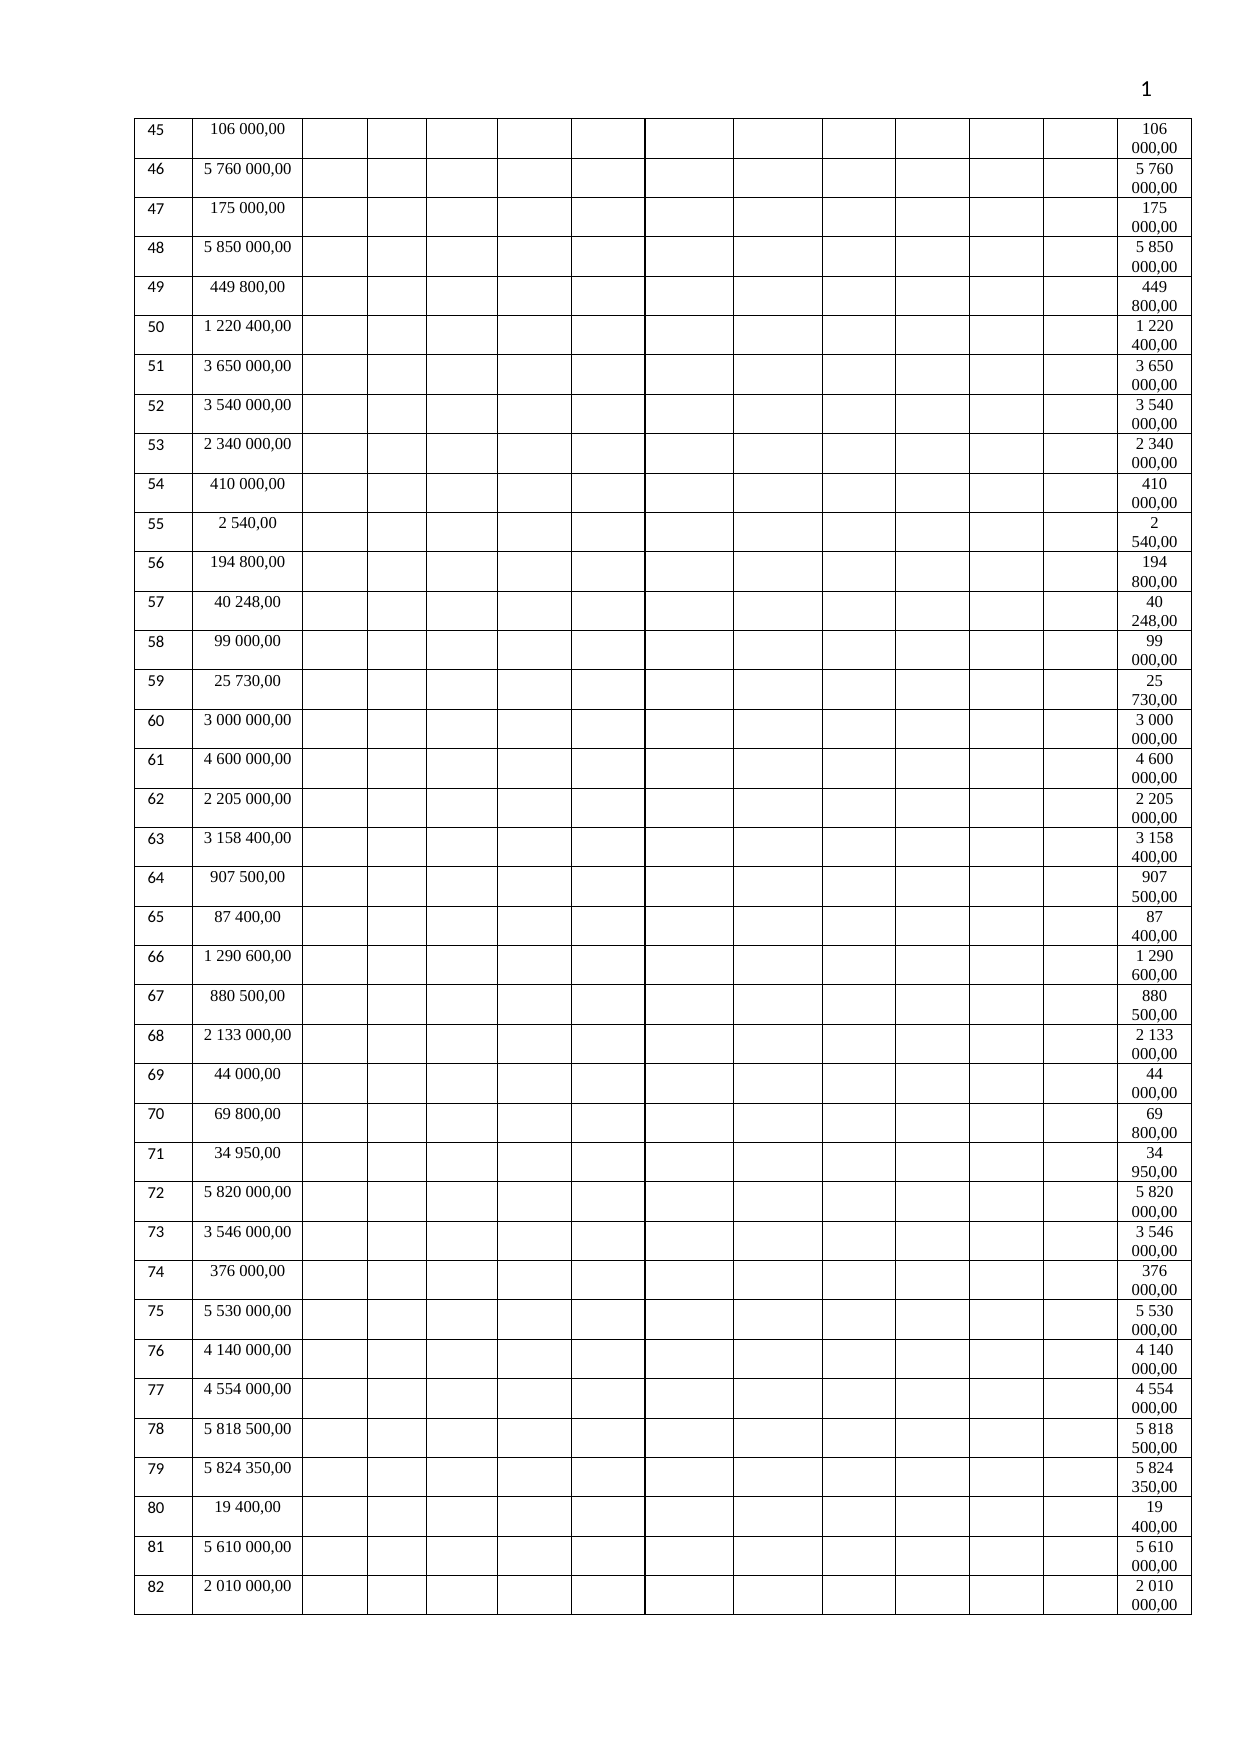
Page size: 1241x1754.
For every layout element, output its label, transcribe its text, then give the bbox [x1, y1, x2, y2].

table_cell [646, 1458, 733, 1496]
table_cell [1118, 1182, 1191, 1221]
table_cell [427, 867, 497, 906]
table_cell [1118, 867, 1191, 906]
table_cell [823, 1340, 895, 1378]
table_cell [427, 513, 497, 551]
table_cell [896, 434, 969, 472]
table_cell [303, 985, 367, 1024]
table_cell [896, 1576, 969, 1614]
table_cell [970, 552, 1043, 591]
table_cell [896, 119, 969, 157]
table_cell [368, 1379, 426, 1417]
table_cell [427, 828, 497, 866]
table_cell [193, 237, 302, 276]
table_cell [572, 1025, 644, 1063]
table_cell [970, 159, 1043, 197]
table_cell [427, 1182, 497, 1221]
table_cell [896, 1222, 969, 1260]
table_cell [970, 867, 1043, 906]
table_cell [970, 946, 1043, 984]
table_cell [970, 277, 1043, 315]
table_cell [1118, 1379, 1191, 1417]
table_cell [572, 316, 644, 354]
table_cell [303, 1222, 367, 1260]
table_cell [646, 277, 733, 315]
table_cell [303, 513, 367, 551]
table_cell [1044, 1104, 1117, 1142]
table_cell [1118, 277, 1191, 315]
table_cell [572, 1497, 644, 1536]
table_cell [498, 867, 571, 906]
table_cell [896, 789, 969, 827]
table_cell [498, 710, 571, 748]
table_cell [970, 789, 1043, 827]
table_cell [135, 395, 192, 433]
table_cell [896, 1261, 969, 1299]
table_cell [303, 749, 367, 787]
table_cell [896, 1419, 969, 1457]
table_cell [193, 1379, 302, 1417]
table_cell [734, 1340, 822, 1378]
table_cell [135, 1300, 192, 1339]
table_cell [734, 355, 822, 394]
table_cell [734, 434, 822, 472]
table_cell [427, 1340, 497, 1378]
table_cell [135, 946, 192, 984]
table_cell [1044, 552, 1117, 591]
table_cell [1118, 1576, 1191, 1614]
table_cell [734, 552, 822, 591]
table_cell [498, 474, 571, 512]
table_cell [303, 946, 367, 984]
table_cell [823, 159, 895, 197]
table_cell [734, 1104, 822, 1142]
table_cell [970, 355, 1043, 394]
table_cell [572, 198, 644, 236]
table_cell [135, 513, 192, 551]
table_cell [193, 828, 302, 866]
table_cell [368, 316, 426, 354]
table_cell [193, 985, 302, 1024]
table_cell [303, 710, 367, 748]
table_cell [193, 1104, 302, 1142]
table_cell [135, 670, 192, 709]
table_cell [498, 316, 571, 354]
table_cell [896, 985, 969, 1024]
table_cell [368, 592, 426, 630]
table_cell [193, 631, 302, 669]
table_cell 5 760 000,00 [193, 159, 302, 197]
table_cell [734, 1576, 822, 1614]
table_cell [572, 119, 644, 157]
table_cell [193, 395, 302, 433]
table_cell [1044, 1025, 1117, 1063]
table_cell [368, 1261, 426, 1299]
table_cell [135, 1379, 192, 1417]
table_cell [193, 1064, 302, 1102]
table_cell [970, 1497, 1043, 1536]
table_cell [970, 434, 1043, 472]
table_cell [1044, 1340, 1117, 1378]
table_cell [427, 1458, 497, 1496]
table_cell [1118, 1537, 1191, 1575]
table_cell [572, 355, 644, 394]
table_cell [498, 159, 571, 197]
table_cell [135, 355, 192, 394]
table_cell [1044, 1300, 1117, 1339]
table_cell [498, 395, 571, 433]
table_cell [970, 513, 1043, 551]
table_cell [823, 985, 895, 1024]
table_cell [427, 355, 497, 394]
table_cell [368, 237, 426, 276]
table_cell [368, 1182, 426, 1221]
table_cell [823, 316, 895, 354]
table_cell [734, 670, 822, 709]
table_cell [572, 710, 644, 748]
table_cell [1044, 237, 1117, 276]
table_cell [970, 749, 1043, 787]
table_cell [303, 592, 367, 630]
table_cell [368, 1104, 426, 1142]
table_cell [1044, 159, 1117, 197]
table_cell [427, 119, 497, 157]
table_cell 46 [135, 159, 192, 197]
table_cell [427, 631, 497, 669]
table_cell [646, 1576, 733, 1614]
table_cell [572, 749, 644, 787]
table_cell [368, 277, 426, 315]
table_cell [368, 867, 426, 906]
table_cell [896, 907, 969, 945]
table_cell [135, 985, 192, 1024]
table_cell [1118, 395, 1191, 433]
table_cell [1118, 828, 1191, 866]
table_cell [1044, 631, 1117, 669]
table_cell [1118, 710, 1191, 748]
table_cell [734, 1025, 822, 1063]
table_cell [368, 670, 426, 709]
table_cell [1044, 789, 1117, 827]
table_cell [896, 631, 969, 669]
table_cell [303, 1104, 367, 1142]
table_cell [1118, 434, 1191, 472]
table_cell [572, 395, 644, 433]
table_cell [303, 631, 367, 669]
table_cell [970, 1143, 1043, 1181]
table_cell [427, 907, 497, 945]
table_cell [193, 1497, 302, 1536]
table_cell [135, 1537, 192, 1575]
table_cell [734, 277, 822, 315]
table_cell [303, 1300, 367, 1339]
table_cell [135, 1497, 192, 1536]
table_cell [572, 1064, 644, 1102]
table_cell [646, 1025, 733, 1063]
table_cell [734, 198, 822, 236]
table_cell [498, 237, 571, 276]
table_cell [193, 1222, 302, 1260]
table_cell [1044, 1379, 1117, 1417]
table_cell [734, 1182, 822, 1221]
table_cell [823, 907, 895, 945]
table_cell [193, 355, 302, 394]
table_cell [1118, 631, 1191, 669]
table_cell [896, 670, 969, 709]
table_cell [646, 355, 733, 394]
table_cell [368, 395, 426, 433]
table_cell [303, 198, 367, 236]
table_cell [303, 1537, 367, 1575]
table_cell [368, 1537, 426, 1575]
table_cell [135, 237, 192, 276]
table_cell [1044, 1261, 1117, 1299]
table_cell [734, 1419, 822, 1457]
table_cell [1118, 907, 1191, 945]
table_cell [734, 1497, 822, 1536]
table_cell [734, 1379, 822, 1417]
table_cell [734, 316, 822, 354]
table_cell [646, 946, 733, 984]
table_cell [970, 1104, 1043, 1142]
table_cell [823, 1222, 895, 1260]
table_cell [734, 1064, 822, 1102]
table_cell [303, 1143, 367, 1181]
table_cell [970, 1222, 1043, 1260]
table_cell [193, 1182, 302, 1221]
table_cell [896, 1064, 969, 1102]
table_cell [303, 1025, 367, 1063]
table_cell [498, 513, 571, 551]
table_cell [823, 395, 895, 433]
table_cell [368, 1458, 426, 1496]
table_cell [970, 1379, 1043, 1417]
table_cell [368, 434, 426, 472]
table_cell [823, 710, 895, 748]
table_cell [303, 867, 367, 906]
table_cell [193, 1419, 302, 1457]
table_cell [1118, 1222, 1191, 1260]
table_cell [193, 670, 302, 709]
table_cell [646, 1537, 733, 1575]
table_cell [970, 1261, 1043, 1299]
table_cell [303, 159, 367, 197]
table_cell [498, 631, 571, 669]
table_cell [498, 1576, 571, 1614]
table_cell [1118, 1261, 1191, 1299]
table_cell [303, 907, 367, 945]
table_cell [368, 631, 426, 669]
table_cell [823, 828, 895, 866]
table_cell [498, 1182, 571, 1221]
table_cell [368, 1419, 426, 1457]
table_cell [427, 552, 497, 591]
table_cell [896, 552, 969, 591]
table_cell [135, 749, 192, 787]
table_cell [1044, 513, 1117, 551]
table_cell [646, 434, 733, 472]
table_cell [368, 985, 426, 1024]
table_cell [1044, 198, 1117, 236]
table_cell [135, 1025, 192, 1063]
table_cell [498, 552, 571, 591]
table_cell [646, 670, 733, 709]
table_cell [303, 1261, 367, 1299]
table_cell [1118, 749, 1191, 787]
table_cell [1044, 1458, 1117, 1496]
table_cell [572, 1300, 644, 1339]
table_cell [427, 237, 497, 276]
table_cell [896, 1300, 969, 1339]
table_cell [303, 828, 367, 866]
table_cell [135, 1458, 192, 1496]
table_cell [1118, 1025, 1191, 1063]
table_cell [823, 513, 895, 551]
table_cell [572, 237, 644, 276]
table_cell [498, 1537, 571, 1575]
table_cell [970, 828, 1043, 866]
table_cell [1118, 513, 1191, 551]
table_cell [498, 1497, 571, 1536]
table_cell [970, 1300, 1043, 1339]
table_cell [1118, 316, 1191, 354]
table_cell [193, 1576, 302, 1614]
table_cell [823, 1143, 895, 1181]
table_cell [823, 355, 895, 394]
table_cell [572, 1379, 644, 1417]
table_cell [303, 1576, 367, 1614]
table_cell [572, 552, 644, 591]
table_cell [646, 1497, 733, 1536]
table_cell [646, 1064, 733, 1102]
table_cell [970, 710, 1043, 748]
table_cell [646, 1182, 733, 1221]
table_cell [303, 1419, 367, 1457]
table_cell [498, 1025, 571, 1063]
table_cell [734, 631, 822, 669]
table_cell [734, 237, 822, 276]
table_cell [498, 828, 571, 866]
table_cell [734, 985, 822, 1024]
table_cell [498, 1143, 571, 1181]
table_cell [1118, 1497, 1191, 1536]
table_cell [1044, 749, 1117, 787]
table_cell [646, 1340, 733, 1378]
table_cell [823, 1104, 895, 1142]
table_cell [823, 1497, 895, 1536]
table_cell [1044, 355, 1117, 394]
table_cell [572, 159, 644, 197]
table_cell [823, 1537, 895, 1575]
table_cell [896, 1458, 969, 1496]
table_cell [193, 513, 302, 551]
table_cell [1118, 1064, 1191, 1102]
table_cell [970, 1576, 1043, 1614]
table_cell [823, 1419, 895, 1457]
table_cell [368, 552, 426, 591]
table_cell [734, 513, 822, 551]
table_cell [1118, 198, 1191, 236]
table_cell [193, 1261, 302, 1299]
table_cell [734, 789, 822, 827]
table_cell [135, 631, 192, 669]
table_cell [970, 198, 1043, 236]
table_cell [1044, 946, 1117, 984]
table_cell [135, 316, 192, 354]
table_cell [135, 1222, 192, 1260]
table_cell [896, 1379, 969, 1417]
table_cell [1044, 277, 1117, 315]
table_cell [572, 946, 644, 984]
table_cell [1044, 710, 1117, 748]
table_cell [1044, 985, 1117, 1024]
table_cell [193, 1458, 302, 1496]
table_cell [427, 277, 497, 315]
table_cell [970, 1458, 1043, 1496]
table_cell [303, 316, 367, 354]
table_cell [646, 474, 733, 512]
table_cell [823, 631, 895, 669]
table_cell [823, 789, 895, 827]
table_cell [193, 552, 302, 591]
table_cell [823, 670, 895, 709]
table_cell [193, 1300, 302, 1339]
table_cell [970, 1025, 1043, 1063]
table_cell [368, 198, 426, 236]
table_cell [368, 119, 426, 157]
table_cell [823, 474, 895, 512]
table_cell [734, 119, 822, 157]
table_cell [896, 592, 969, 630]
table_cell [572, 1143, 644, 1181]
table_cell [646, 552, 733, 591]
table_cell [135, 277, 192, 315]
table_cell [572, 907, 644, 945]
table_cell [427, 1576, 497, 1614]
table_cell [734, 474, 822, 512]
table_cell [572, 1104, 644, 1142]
table_cell 106 000,00 [193, 119, 302, 157]
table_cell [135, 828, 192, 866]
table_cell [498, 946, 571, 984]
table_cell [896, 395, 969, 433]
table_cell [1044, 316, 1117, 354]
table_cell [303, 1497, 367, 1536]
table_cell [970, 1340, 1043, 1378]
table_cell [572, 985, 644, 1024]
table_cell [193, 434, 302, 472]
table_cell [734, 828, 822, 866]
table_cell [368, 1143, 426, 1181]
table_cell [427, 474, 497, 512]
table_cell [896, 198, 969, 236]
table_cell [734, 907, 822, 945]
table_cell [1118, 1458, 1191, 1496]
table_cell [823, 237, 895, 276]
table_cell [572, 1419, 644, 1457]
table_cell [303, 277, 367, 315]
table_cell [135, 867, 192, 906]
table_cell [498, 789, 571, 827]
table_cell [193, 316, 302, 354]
table_cell [734, 159, 822, 197]
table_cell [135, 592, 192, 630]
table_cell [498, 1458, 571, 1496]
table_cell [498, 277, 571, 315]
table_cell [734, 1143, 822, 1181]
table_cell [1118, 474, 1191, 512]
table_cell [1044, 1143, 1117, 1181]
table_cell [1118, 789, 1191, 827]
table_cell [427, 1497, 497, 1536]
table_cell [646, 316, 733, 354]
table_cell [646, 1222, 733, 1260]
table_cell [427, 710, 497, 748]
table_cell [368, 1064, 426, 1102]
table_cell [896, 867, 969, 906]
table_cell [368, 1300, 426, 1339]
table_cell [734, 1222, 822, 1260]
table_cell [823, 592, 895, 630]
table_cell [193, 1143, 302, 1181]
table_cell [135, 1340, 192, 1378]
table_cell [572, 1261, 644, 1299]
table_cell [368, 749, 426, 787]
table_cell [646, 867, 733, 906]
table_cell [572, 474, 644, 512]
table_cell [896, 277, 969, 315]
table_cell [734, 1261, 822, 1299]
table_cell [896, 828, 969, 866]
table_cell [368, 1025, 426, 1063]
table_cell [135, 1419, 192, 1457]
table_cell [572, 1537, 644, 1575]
table_cell 45 [135, 119, 192, 157]
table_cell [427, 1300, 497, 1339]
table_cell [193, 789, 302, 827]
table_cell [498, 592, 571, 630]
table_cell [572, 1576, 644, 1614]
table_cell [646, 159, 733, 197]
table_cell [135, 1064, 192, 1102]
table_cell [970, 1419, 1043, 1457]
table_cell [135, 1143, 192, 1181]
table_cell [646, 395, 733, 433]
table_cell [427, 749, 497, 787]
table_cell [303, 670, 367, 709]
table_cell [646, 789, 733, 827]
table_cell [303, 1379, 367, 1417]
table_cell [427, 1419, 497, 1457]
table_cell [970, 119, 1043, 157]
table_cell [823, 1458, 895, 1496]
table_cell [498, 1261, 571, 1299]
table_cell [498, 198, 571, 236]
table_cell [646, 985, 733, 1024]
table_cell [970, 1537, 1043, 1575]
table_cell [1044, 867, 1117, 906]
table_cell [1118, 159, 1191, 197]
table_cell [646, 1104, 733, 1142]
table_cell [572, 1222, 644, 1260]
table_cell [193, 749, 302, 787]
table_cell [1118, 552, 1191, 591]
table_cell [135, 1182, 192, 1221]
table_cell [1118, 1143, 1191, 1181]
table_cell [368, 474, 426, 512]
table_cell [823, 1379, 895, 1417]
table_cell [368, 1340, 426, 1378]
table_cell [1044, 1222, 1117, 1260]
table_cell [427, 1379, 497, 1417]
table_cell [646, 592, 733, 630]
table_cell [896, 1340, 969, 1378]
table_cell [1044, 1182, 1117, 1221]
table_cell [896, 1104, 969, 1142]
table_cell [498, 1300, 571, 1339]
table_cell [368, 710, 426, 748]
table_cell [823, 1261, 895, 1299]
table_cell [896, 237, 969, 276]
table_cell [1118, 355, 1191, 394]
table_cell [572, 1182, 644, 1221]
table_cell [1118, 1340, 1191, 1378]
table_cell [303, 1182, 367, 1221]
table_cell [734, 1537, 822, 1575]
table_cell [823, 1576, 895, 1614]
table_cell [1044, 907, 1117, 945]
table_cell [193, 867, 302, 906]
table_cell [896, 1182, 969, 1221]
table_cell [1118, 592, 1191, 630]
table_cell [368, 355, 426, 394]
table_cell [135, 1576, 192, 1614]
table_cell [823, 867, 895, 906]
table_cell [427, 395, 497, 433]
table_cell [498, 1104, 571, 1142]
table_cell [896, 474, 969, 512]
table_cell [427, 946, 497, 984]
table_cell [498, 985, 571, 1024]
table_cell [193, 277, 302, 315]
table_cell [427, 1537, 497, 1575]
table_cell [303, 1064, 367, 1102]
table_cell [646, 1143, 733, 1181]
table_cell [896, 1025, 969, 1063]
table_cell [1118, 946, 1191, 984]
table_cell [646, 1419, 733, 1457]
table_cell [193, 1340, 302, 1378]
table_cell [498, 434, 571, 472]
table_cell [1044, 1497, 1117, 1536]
table_cell [823, 119, 895, 157]
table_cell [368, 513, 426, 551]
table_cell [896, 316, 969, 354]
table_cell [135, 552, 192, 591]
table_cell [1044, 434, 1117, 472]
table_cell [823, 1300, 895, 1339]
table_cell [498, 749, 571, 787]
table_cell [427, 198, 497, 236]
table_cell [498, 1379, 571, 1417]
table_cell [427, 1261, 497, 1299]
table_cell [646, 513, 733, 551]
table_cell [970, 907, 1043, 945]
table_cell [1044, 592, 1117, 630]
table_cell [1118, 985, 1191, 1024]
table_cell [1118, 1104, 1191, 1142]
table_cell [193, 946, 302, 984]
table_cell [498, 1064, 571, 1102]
table_cell [427, 159, 497, 197]
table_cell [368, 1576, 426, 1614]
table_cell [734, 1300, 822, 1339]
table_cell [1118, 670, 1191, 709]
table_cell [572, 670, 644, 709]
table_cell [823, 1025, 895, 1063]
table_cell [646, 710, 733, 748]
table_cell [498, 119, 571, 157]
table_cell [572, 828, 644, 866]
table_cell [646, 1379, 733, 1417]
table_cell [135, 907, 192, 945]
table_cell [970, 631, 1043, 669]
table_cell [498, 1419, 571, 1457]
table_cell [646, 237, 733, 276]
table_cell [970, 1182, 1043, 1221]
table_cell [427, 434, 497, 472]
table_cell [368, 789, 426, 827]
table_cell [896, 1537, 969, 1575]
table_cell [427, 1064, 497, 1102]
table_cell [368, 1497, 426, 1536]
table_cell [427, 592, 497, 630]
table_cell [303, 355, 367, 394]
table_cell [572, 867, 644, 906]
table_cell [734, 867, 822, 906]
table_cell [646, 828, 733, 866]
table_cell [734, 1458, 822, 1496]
table_cell [303, 119, 367, 157]
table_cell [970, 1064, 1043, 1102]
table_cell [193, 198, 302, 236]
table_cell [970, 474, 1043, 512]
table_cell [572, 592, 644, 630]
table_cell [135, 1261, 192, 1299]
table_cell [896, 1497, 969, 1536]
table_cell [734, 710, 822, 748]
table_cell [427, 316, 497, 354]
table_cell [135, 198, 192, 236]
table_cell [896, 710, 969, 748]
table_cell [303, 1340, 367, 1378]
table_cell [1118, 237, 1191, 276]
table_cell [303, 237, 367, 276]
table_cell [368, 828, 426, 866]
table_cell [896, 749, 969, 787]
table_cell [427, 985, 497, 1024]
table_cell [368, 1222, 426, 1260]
table_cell [646, 119, 733, 157]
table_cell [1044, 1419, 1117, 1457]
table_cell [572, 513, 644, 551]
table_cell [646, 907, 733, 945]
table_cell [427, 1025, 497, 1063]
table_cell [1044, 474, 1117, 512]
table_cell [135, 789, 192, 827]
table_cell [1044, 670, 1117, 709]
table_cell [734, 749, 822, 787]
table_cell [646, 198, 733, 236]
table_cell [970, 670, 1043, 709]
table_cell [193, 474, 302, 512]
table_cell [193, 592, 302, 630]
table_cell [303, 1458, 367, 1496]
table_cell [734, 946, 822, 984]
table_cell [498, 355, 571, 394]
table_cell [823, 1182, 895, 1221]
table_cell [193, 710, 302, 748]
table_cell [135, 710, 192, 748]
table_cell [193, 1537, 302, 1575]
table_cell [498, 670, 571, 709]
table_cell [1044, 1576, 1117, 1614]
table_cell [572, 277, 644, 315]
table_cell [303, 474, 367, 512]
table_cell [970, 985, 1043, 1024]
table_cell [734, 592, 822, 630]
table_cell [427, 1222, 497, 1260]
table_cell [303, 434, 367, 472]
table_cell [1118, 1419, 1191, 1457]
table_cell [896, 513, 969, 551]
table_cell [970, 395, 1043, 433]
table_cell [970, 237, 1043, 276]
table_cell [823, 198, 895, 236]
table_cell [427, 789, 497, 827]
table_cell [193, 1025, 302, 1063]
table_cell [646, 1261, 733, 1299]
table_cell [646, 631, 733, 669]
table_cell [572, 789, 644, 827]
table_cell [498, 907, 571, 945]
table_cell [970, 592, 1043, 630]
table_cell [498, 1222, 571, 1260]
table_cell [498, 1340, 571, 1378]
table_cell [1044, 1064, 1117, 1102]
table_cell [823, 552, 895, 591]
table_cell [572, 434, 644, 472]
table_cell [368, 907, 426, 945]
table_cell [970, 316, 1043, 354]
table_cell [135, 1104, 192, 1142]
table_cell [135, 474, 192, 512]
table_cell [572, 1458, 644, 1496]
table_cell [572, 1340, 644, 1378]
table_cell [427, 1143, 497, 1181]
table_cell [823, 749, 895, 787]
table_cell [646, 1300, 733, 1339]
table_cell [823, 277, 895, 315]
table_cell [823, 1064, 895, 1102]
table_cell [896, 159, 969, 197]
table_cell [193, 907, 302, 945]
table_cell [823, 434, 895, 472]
table_cell 106 000,00 [1118, 119, 1191, 157]
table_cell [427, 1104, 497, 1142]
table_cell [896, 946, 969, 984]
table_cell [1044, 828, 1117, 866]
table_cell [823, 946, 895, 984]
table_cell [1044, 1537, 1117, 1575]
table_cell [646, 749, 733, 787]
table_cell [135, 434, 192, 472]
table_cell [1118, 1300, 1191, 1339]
table_cell [1044, 119, 1117, 157]
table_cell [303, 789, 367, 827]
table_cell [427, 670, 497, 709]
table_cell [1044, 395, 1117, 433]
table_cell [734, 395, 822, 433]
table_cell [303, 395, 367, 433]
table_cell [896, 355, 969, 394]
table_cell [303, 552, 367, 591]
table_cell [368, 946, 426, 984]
table_cell [368, 159, 426, 197]
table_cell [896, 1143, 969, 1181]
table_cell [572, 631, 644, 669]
